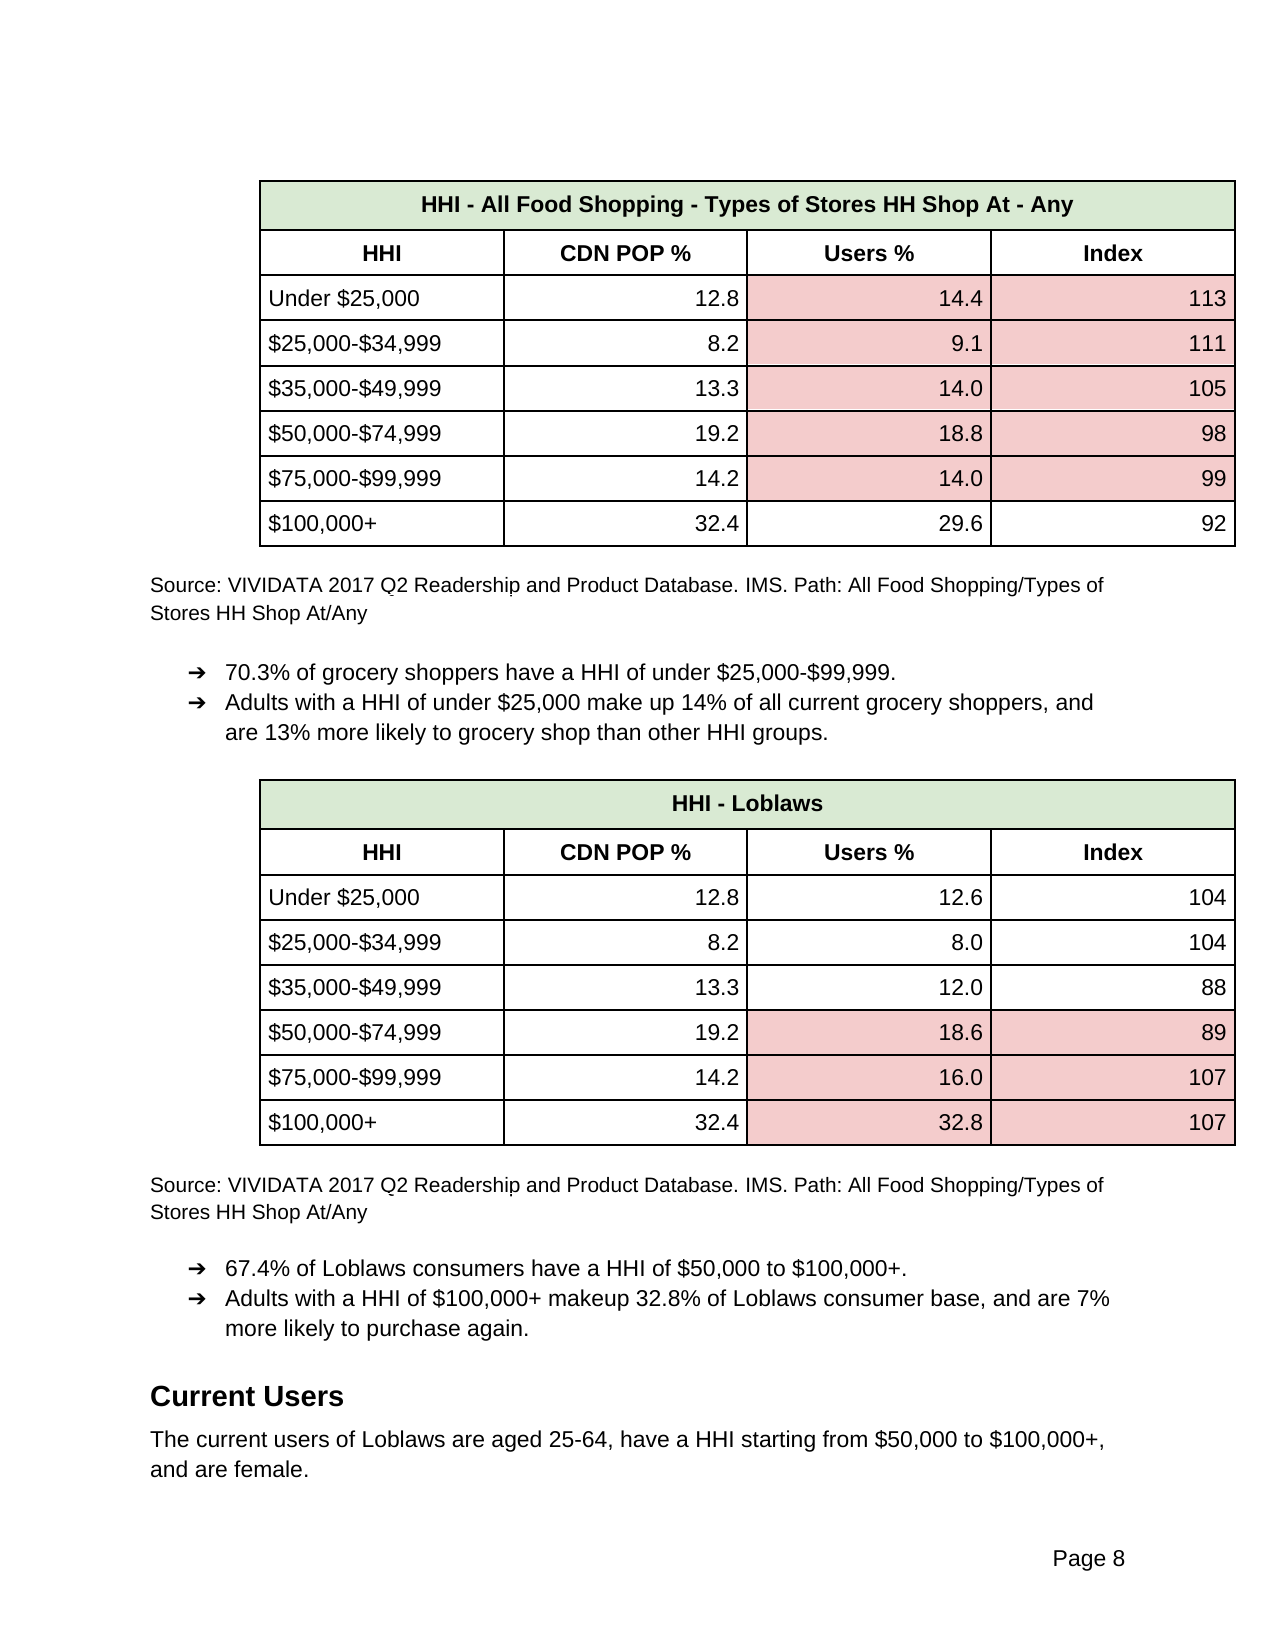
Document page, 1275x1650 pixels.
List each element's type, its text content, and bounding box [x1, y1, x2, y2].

table_cell 32.8 [748, 1101, 990, 1144]
table_cell Users % [748, 830, 990, 873]
table_cell 12.0 [748, 966, 990, 1009]
table_cell 12.8 [505, 276, 746, 319]
table_cell 104 [992, 876, 1234, 918]
table_cell 18.6 [748, 1011, 990, 1054]
table_cell 98 [992, 412, 1234, 455]
table_cell $100,000+ [261, 502, 503, 545]
table_cell $25,000-$34,999 [261, 921, 503, 964]
table_cell Users % [748, 231, 990, 274]
subtitle Current Users [150, 1379, 1125, 1412]
table_cell 88 [992, 966, 1234, 1009]
table_cell CDN POP % [505, 830, 746, 873]
table_cell 14.2 [505, 1056, 746, 1099]
table_cell 104 [992, 921, 1234, 964]
table_cell $35,000-$49,999 [261, 367, 503, 409]
table_cell CDN POP % [505, 231, 746, 274]
table_cell 105 [992, 367, 1234, 409]
table_cell 111 [992, 321, 1234, 364]
table_cell $35,000-$49,999 [261, 966, 503, 1009]
table_cell 8.2 [505, 921, 746, 964]
table_cell $50,000-$74,999 [261, 1011, 503, 1054]
table_cell 32.4 [505, 502, 746, 545]
table_cell 8.0 [748, 921, 990, 964]
list 70.3% of grocery shoppers have a HHI of under $25,000-$99,999. [187, 658, 1125, 685]
table_cell 14.0 [748, 457, 990, 500]
text The current users of Loblaws are aged 25-64, have a HHI starting from $50,000 to $100,000+, and are female. [150, 1426, 1125, 1482]
table_cell 19.2 [505, 1011, 746, 1054]
table_cell 8.2 [505, 321, 746, 364]
table_cell $75,000-$99,999 [261, 457, 503, 500]
table_cell 9.1 [748, 321, 990, 364]
table_cell $100,000+ [261, 1101, 503, 1144]
table_cell Index [992, 231, 1234, 274]
table_cell 113 [992, 276, 1234, 319]
table_cell 13.3 [505, 966, 746, 1009]
table_cell 29.6 [748, 502, 990, 545]
table_cell $75,000-$99,999 [261, 1056, 503, 1099]
table_cell $50,000-$74,999 [261, 412, 503, 455]
table_cell 92 [992, 502, 1234, 545]
table_header HHI - Loblaws [261, 781, 1234, 828]
table_cell 12.6 [748, 876, 990, 918]
table_cell 32.4 [505, 1101, 746, 1144]
text Source: VIVIDATA 2017 Q2 Readership and Product Database. IMS. Path: All Food Shopping/Types of Stores HH Shop At/Any [150, 573, 1125, 625]
table_cell 18.8 [748, 412, 990, 455]
list Adults with a HHI of $100,000+ makeup 32.8% of Loblaws consumer base, and are 7% more likely to purchase again. [187, 1285, 1125, 1342]
table_cell 99 [992, 457, 1234, 500]
table_header HHI - All Food Shopping - Types of Stores HH Shop At - Any [261, 182, 1234, 229]
table_cell HHI [261, 830, 503, 873]
table_cell 12.8 [505, 876, 746, 918]
table_cell Under $25,000 [261, 276, 503, 319]
list Adults with a HHI of under $25,000 make up 14% of all current grocery shoppers, and are 13% more likely to grocery shop than other HHI groups. [187, 689, 1125, 745]
table_cell 89 [992, 1011, 1234, 1054]
table_cell 16.0 [748, 1056, 990, 1099]
table_cell 19.2 [505, 412, 746, 455]
table_cell 107 [992, 1101, 1234, 1144]
text Source: VIVIDATA 2017 Q2 Readership and Product Database. IMS. Path: All Food Shopping/Types of Stores HH Shop At/Any [150, 1172, 1125, 1224]
table_cell Index [992, 830, 1234, 873]
table_cell HHI [261, 231, 503, 274]
table_cell $25,000-$34,999 [261, 321, 503, 364]
table_cell 107 [992, 1056, 1234, 1099]
table_cell 14.4 [748, 276, 990, 319]
table_cell 14.2 [505, 457, 746, 500]
table_cell 13.3 [505, 367, 746, 409]
table_cell Under $25,000 [261, 876, 503, 918]
table_cell 14.0 [748, 367, 990, 409]
list 67.4% of Loblaws consumers have a HHI of $50,000 to $100,000+. [187, 1255, 1125, 1281]
